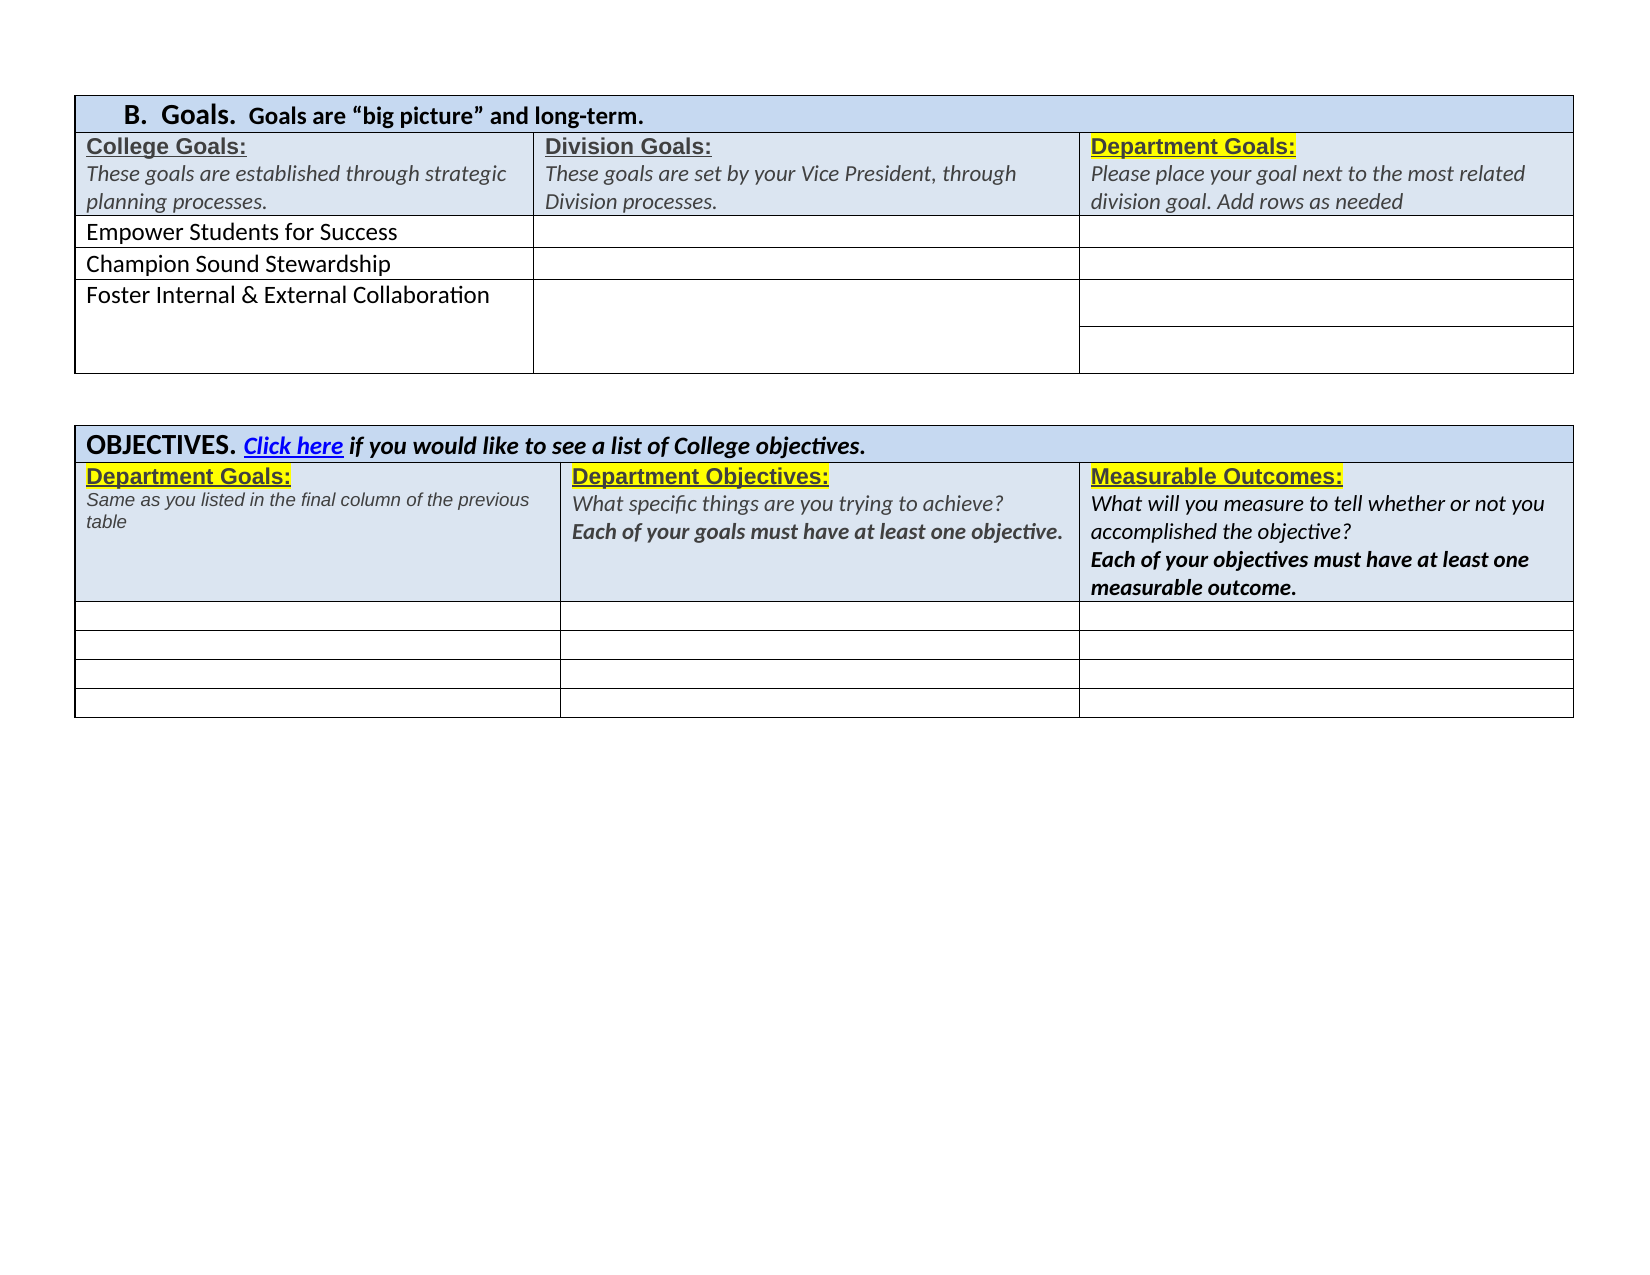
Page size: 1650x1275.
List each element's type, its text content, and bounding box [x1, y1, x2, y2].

table_header Goals. Goals are “big picture” and long-term. [76, 96, 1573, 132]
table_cell [1080, 248, 1573, 278]
table_cell [561, 660, 1079, 688]
table_cell Department Objectives: What specific things are you trying to achieve? Each of your goals must have at least one objective. [561, 463, 1079, 601]
table_cell Empower Students for Success [76, 216, 533, 247]
table_cell Department Goals: Please place your goal next to the most related division goal. Add rows as needed [1080, 133, 1573, 215]
table_cell [76, 631, 560, 659]
table_cell [1080, 602, 1573, 630]
table_cell [534, 248, 1079, 278]
table_cell Department Goals: Same as you listed in the final column of the previous table [76, 463, 560, 601]
table_cell [1080, 689, 1573, 717]
table_cell [534, 216, 1079, 247]
table_cell [561, 689, 1079, 717]
table_cell [561, 631, 1079, 659]
table_cell [1080, 327, 1573, 372]
table_cell [76, 689, 560, 717]
table_cell [1080, 660, 1573, 688]
table_cell Foster Internal & External Collaboration [76, 280, 533, 372]
table_cell [1080, 631, 1573, 659]
table_cell College Goals: These goals are established through strategic planning processes. [76, 133, 533, 215]
table_cell [76, 660, 560, 688]
table_cell [561, 602, 1079, 630]
table_cell Champion Sound Stewardship [76, 248, 533, 278]
table_cell [1080, 216, 1573, 247]
table_header OBJECTIVES. Click here if you would like to see a list of College objectives. [76, 426, 1573, 462]
table_cell [76, 602, 560, 630]
table_cell [1080, 280, 1573, 326]
table_cell [534, 280, 1079, 372]
table_cell Division Goals: These goals are set by your Vice President, through Division processes. [534, 133, 1079, 215]
table_cell Measurable Outcomes: What will you measure to tell whether or not you accomplished the objective? Each of your objectives must have at least one measurable outcome. [1080, 463, 1573, 601]
